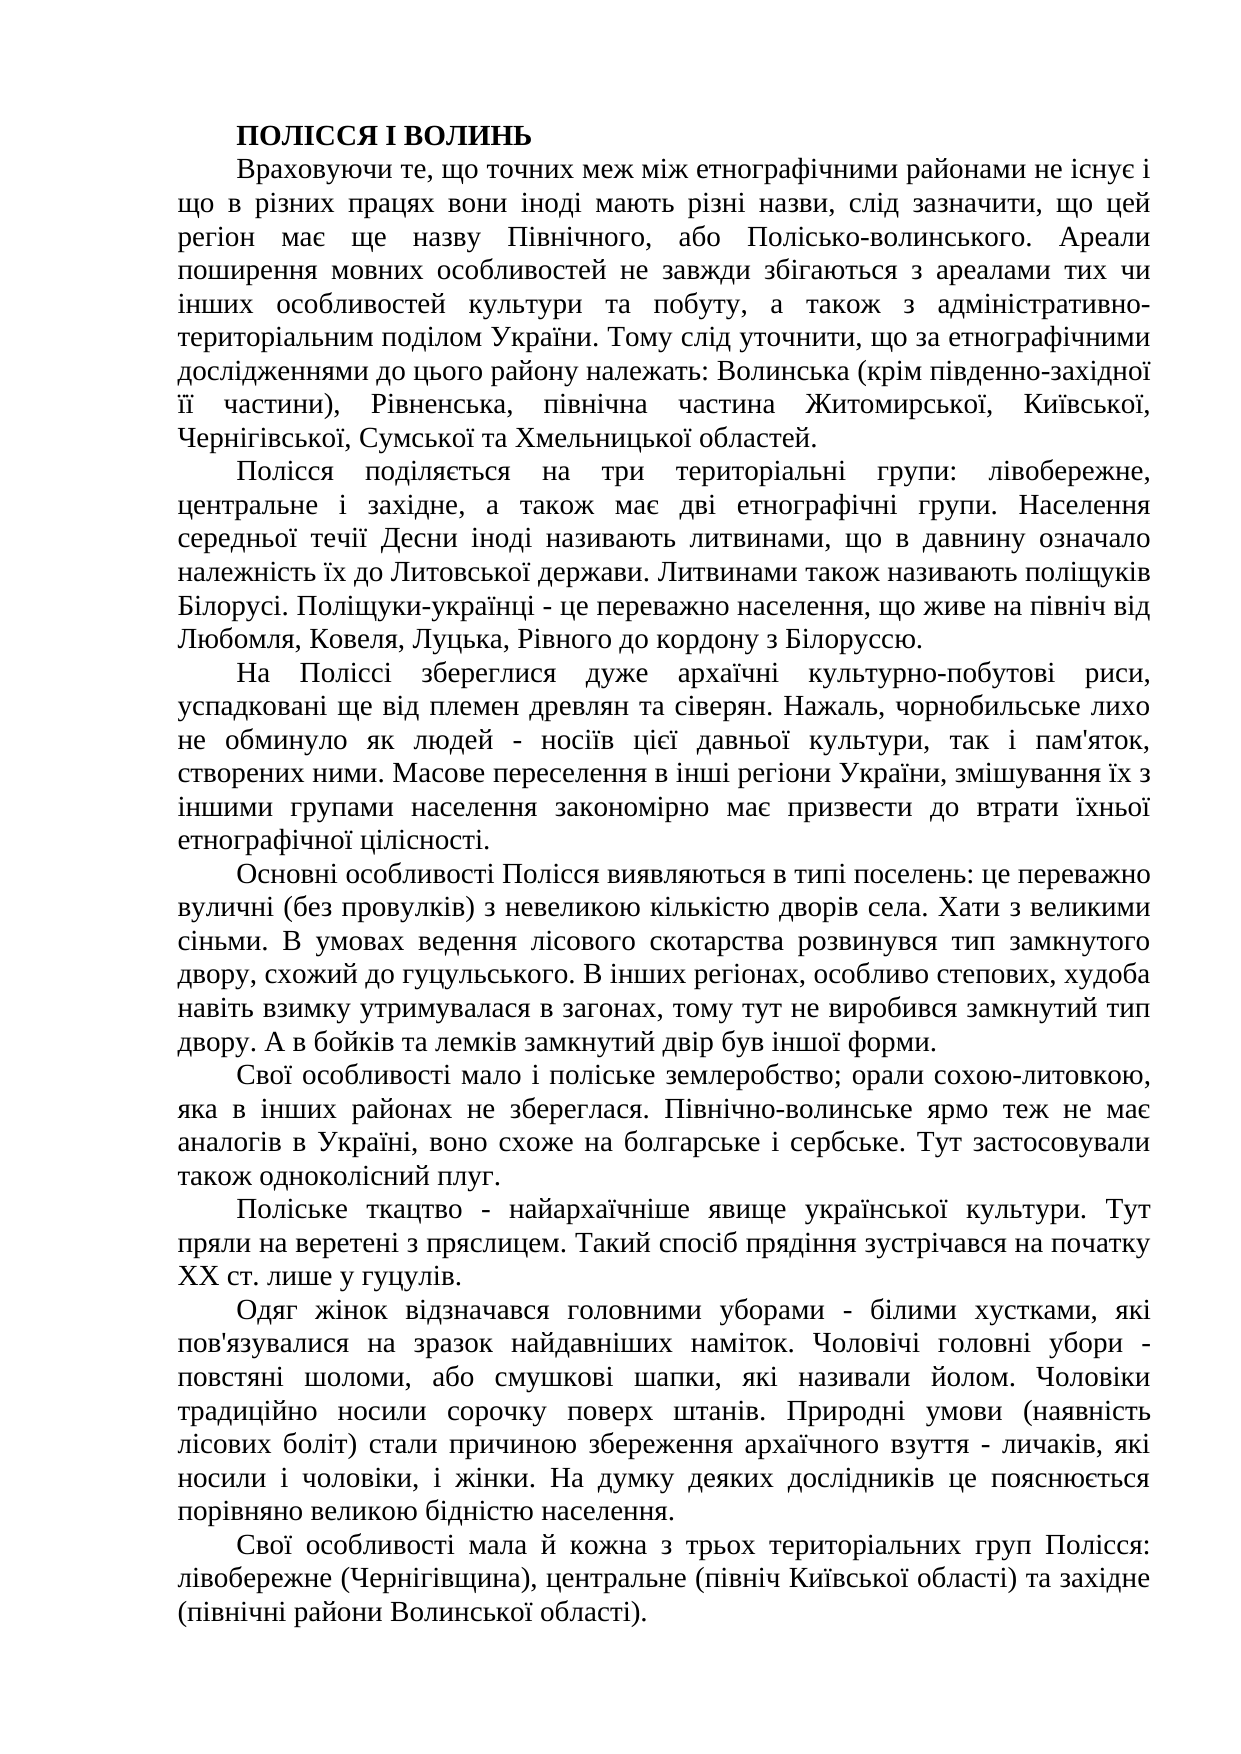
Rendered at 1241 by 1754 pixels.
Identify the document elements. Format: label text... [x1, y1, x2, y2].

text На Поліссі збереглися дуже архаїчні культурно-побутові риси, успадковані ще від племен древлян та сіверян. Нажаль, чорнобильське лихо не обминуло як людей - носіїв цієї давньої культури, так і пам'яток, створених ними. Масове переселення в інші регіони України, змішування їх з іншими групами населення закономірно має призвести до втрати їхньої етнографічної цілісності. [177, 655, 1152, 856]
text Свої особливості мало і поліське землеробство; орали сохою-литовкою, яка в інших районах не збереглася. Північно-волинське ярмо теж не має аналогів в Україні, воно схоже на болгарське і сербське. Тут застосовували також одноколісний плуг. [177, 1057, 1152, 1191]
text Полісся поділяється на три територіальні групи: лівобережне, центральне і західне, а також має дві етнографічні групи. Населення середньої течії Десни іноді називають литвинами, що в давнину означало належність їх до Литовської держави. Литвинами також називають поліщуків Білорусі. Поліщуки-українці - це переважно населення, що живе на північ від Любомля, Ковеля, Луцька, Рівного до кордону з Білоруссю. [177, 453, 1152, 655]
text Одяг жінок відзначався головними уборами - білими хустками, які пов'язувалися на зразок найдавніших наміток. Чоловічі головні убори - повстяні шоломи, або смушкові шапки, які називали йолом. Чоловіки традиційно носили сорочку поверх штанів. Природні умови (наявність лісових боліт) стали причиною збереження архаїчного взуття - личаків, які носили і чоловіки, і жінки. На думку деяких дослідників це пояснюється порівняно великою бідністю населення. [177, 1292, 1152, 1527]
text Враховуючи те, що точних меж між етнографічними районами не існує і що в різних працях вони іноді мають різні назви, слід зазначити, що цей регіон має ще назву Північного, або Полісько-волинського. Ареали поширення мовних особливостей не завжди збігаються з ареалами тих чи інших особливостей культури та побуту, а також з адміністративно-територіальним поділом України. Тому слід уточнити, що за етнографічними дослідженнями до цього району належать: Волинська (крім південно-західної її частини), Рівненська, північна частина Житомирської, Київської, Чернігівської, Сумської та Хмельницької областей. [177, 152, 1152, 453]
text Свої особливості мала й кожна з трьох територіальних груп Полісся: лівобережне (Чернігівщина), центральне (північ Київської області) та західне (північні райони Волинської області). [177, 1527, 1152, 1627]
text ПОЛІССЯ І ВОЛИНЬ [177, 118, 1152, 152]
text Поліське ткацтво - найархаїчніше явище української культури. Тут пряли на веретені з пряслицем. Такий спосіб прядіння зустрічався на початку ХХ ст. лише у гуцулів. [177, 1191, 1152, 1292]
text Основні особливості Полісся виявляються в типі поселень: це переважно вуличні (без провулків) з невеликою кількістю дворів села. Хати з великими сіньми. В умовах ведення лісового скотарства розвинувся тип замкнутого двору, схожий до гуцульського. В інших регіонах, особливо степових, худоба навіть взимку утримувалася в загонах, тому тут не виробився замкнутий тип двору. А в бойків та лемків замкнутий двір був іншої форми. [177, 856, 1152, 1057]
